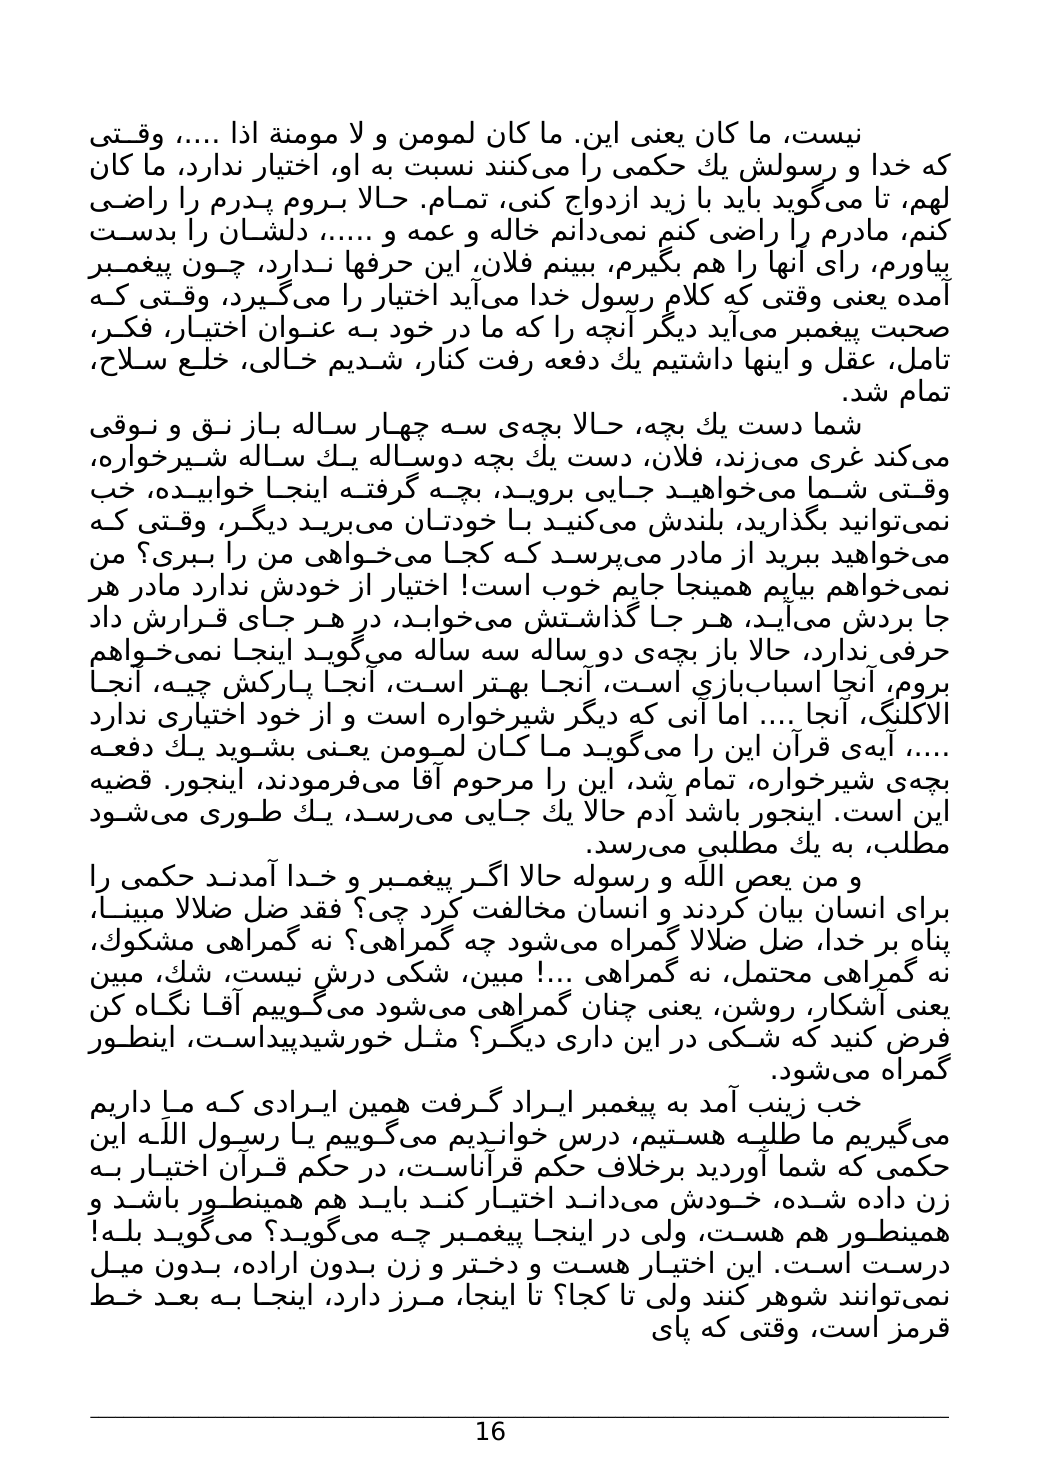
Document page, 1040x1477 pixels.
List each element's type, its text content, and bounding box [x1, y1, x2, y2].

text و من یعص اللَه و رسوله حالا اگر پیغمبر و خدا آمدند حكمی را برای انسان بیان كردند و انسان مخالفت كرد چی؟ فقد ضل ضلالا مبینا، پناه بر خدا، ضل ضلالا گمراه می‌شود چه گمراهی؟ نه گمراهی مشكوك، نه گمراهی محتمل، نه گمراهی ...! مبین، شكی درش نیست، شك، مبین یعنی آشكار، روشن، یعنی چنان گمراهی می‌شود می‌گوییم آقا نگاه كن فرض كنید كه شكی در این داری دیگر؟ مثل خورشیدپیداست، اینطور گمراه می‌شود. [89, 861, 951, 1087]
text نیست، ما كان یعنی این. ما كان لمومن و لا مومنة اذا ....، وقتی كه خدا و رسولش یك حكمی را می‌كنند نسبت به او، اختیار ندارد، ما كان لهم، تا می‌گوید باید با زید ازدواج كنی، تمام. حالا بروم پدرم را راضی كنم، مادرم را راضی كنم نمی‌دانم خاله و عمه و .....، دلشان را بدست بیاورم، رای آنها را هم بگیرم، ببینم فلان، این حرفها ندارد، چون پیغمبر آمده یعنی وقتی كه كلام رسول خدا می‌آید اختیار را می‌گیرد، وقتی كه صحبت پیغمبر می‌آید دیگر آنچه را كه ما در خود به عنوان اختیار، فكر، تامل، عقل و اینها داشتیم یك دفعه رفت كنار، شدیم خالی، خلع سلاح، تمام شد. [89, 118, 951, 409]
text شما دست یك بچه، حالا بچه‌ی سه چهار ساله باز نق و نوقی می‌كند غری می‌زند، فلان، دست یك بچه دوساله یك ساله شیرخواره، وقتی شما می‌خواهید جایی بروید، بچه گرفته اینجا خوابیده، خب نمی‌توانید بگذارید، بلندش می‌كنید با خودتان می‌برید دیگر، وقتی كه می‌خواهید ببرید از مادر می‌پرسد كه كجا می‌خواهی من را ببری؟ من نمی‌خواهم بیایم همینجا جایم خوب است! اختیار از خودش ندارد مادر هر جا بردش می‌آید، هر جا گذاشتش می‌خوابد، در هر جای قرارش داد حرفی ندارد، حالا باز بچه‌ی دو ساله سه ساله می‌گوید اینجا نمی‌خواهم بروم، آنجا اسباب‌بازی است، آنجا بهتر است، آنجا پاركش چیه، آنجا الاكلنگ، آنجا .... اما آنی كه دیگر شیرخواره است و از خود اختیاری ندارد ....، آیه‌ی قرآن این را می‌گوید ما كان لمومن یعنی بشوید یك دفعه بچه‌ی شیرخواره، تمام شد، این را مرحوم آقا می‌فرمودند، اینجور. قضیه این است. اینجور باشد آدم حالا یك جایی می‌رسد، یك طوری می‌شود مطلب، به یك مطلبی می‌رسد. [89, 409, 951, 861]
text خب زینب آمد به پیغمبر ایراد گرفت همین ایرادی كه ما داریم می‌گیریم ما طلبه هستیم، درس خواندیم می‌گوییم یا رسول اللَه این حكمی كه شما آوردید برخلاف حكم قرآناست، در حكم قرآن اختیار به زن داده شده، خودش می‌داند اختیار كند باید هم همینطور باشد و همینطور هم هست، ولی در اینجا پیغمبر چه می‌گوید؟ می‌گوید بله! درست است. این اختیار هست و دختر و زن بدون اراده، بدون میل نمی‌توانند شوهر كنند ولی تا كجا؟ تا اینجا، مرز دارد، اینجا به بعد خط قرمز است، وقتی كه پای‌ [89, 1087, 951, 1345]
